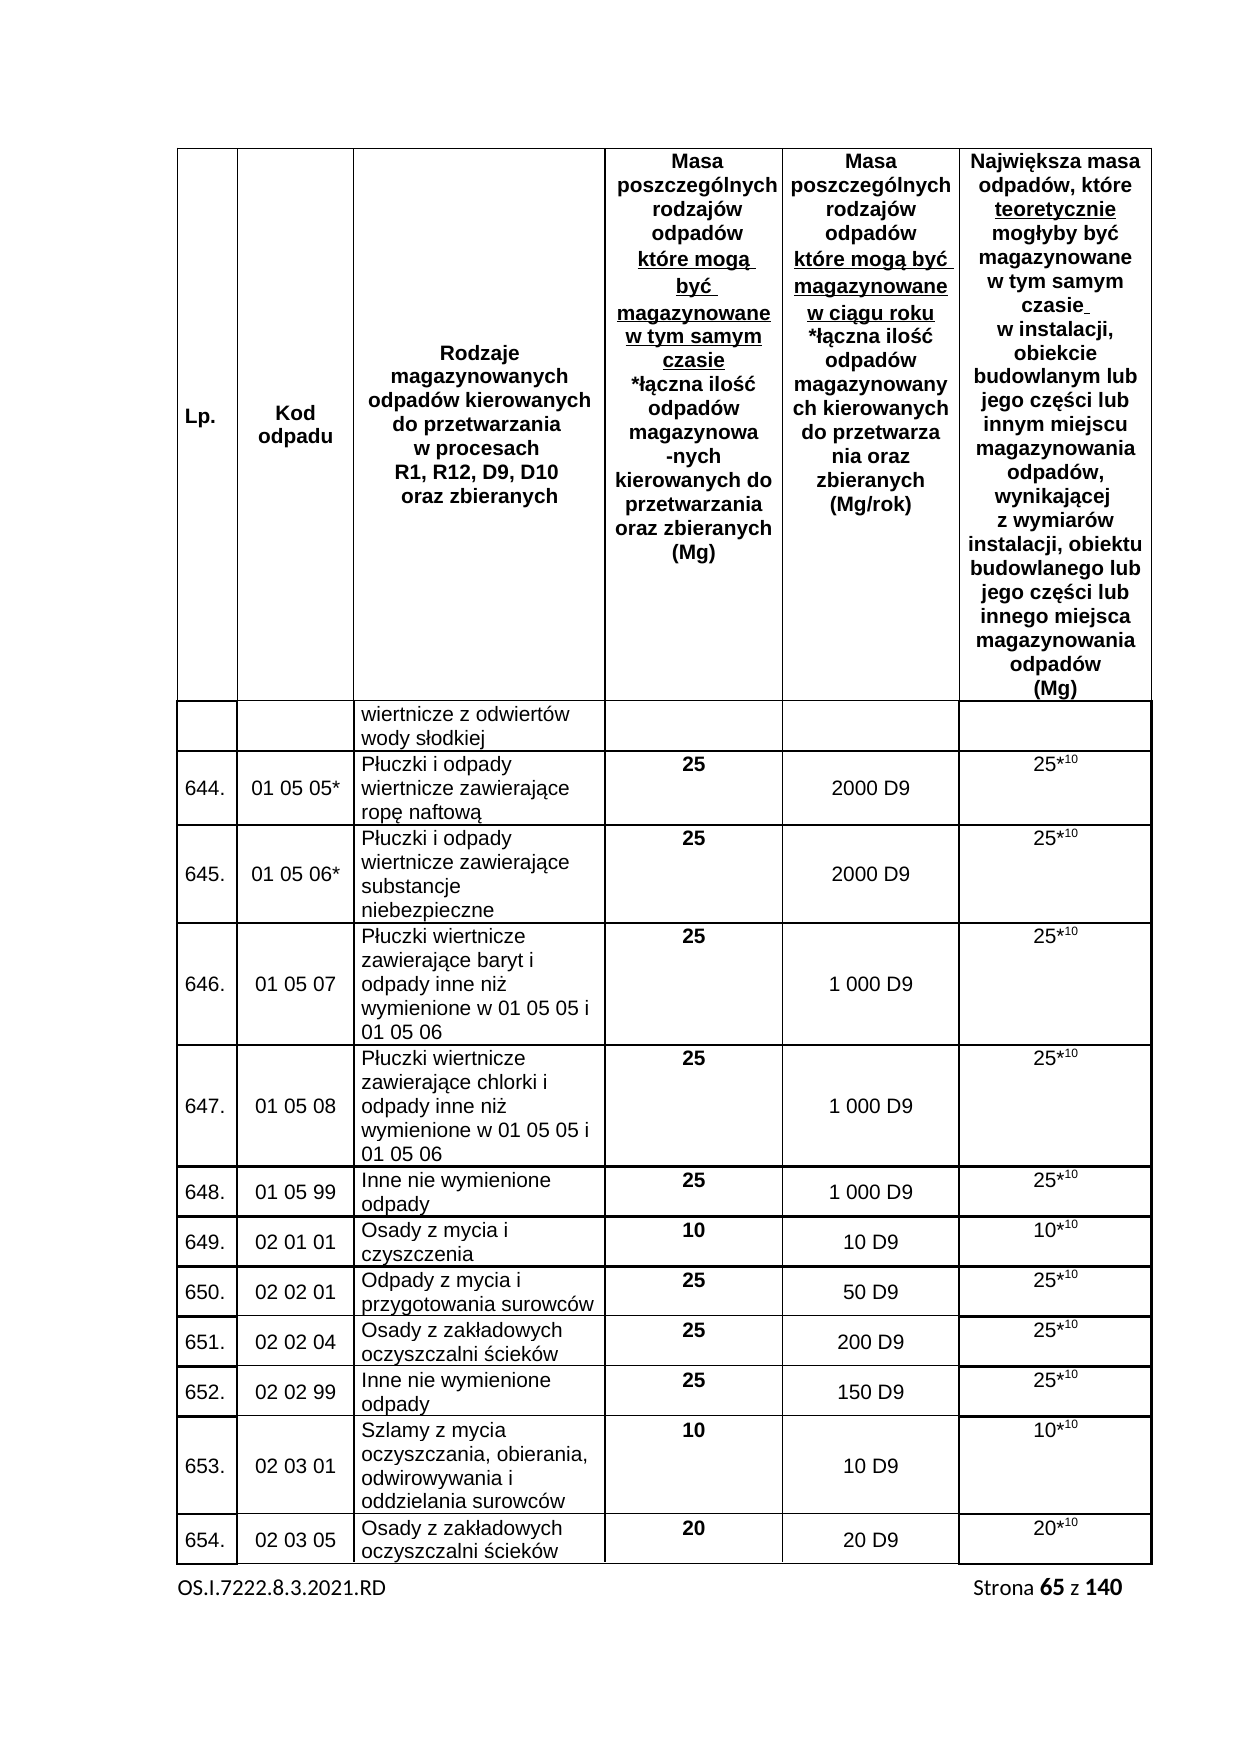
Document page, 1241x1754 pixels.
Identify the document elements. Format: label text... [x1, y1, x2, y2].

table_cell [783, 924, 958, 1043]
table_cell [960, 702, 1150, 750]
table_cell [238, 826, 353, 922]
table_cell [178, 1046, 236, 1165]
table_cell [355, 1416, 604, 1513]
table_header Masa poszczególnych rodzajów odpadów które mogą być magazynowane w ciągu roku *łączna ilość odpadów magazynowanych kierowanych do przetwarza nia oraz zbieranych (Mg/rok) [783, 149, 959, 700]
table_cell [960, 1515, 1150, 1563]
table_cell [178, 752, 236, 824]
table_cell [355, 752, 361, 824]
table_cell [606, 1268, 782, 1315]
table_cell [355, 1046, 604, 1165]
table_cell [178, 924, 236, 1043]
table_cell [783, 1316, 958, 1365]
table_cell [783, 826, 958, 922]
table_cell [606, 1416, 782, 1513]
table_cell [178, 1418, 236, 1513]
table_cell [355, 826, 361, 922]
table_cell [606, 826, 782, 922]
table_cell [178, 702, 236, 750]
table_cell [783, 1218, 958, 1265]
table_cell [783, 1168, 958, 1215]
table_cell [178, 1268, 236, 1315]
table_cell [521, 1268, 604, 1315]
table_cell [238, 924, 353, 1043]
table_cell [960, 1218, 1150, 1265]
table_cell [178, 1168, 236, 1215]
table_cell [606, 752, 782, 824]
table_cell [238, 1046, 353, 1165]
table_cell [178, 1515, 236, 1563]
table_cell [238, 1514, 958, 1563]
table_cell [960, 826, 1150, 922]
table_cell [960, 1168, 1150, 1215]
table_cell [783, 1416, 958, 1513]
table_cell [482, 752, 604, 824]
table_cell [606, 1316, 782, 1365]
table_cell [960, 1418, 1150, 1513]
table_header Masa poszczególnych rodzajów odpadów które mogą być magazynowane w tym samym czasie *łączna ilość odpadów magazynowa -nych kierowanych do przetwarzania oraz zbieranych (Mg) [606, 149, 782, 700]
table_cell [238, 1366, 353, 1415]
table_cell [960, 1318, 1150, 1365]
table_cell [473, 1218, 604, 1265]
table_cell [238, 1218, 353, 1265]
table_header Kod odpadu [238, 149, 353, 700]
table_header Rodzaje magazynowanych odpadów kierowanych do przetwarzania w procesach R1, R12, D9, D10 oraz zbieranych [354, 149, 604, 700]
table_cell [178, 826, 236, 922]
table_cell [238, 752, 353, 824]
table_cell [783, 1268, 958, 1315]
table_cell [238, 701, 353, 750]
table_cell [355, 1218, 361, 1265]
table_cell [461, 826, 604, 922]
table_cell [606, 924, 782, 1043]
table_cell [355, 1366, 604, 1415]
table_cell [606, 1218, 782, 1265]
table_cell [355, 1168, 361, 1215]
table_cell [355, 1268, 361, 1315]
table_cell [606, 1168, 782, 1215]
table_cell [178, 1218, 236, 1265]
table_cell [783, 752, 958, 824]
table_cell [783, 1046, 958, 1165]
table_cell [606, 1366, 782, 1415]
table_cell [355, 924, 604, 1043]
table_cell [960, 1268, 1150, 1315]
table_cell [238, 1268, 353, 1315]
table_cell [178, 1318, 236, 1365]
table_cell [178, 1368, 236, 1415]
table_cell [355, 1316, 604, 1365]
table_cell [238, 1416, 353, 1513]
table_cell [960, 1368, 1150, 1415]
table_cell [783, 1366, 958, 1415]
table_header Największa masa odpadów, które teoretycznie mogłyby być magazynowane w tym samym czasie w instalacji, obiekcie budowlanym lub jego części lub innym miejscu magazynowania odpadów, wynikającej z wymiarów instalacji, obiektu budowlanego lub jego części lub innego miejsca magazynowania odpadów (Mg) [960, 149, 1151, 700]
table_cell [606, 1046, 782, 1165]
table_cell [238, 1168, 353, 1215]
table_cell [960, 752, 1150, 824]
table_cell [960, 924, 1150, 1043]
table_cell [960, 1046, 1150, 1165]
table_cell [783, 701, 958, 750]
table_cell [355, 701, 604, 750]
table_header Lp. [178, 149, 237, 700]
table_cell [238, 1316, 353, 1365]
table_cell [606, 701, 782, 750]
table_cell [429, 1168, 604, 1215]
